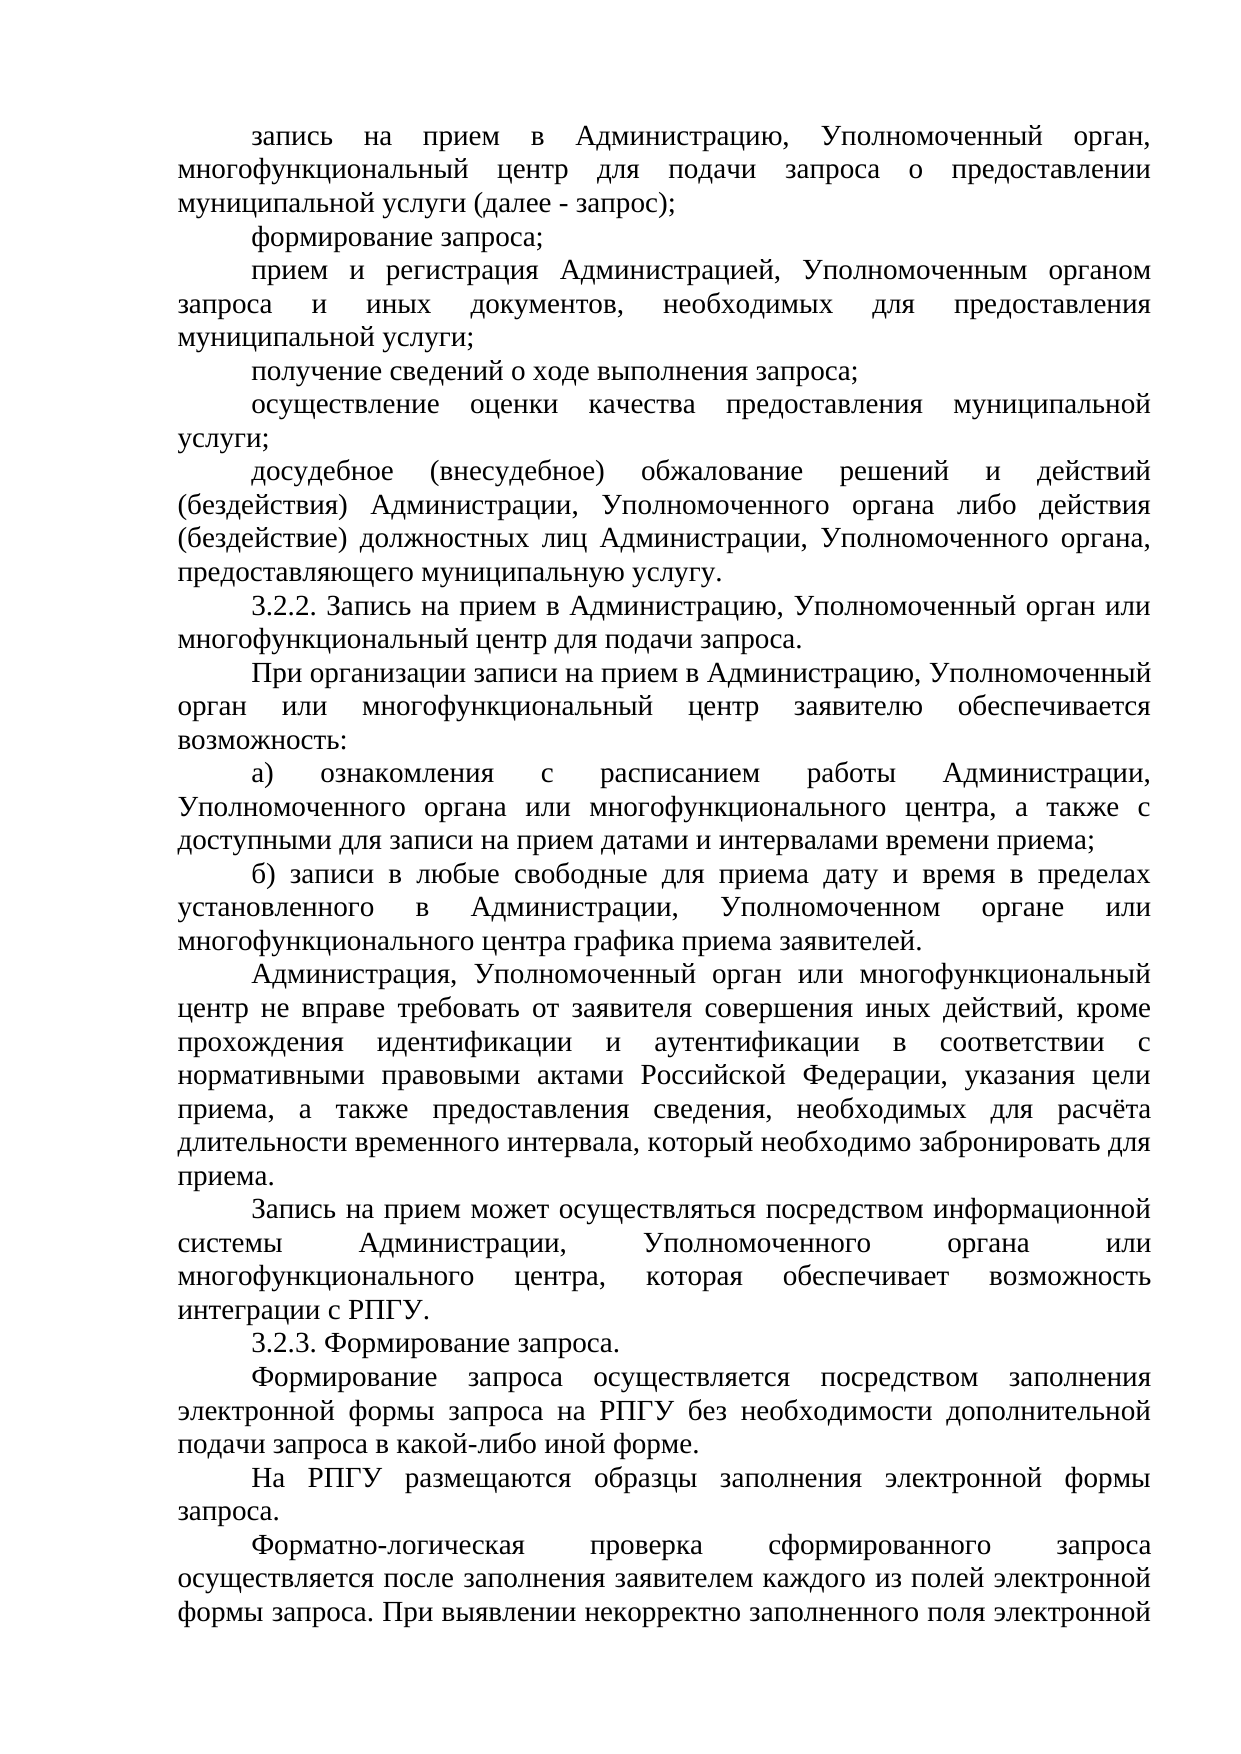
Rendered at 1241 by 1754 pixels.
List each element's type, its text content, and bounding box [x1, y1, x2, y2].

text получение сведений о ходе выполнения запроса; [177, 353, 1152, 386]
text Администрация, Уполномоченный орган или многофункциональный центр не вправе требовать от заявителя совершения иных действий, кроме прохождения идентификации и аутентификации в соответствии с нормативными правовыми актами Российской Федерации, указания цели приема, а также предоставления сведения, необходимых для расчёта длительности временного интервала, который необходимо забронировать для приема. [177, 957, 1152, 1191]
text 3.2.3. Формирование запроса. [177, 1326, 1152, 1359]
text формирование запроса; [177, 219, 1152, 252]
text 3.2.2. Запись на прием в Администрацию, Уполномоченный орган или многофункциональный центр для подачи запроса. [177, 588, 1152, 655]
text Формирование запроса осуществляется посредством заполнения электронной формы запроса на РПГУ без необходимости дополнительной подачи запроса в какой-либо иной форме. [177, 1359, 1152, 1460]
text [177, 1527, 1152, 1627]
text досудебное (внесудебное) обжалование решений и действий (бездействия) Администрации, Уполномоченного органа либо действия (бездействие) должностных лиц Администрации, Уполномоченного органа, предоставляющего муниципальную услугу. [177, 453, 1152, 588]
text прием и регистрация Администрацией, Уполномоченным органом запроса и иных документов, необходимых для предоставления муниципальной услуги; [177, 252, 1152, 353]
text б) записи в любые свободные для приема дату и время в пределах установленного в Администрации, Уполномоченном органе или многофункционального центра графика приема заявителей. [177, 856, 1152, 957]
text Запись на прием может осуществляться посредством информационной системы Администрации, Уполномоченного органа или многофункционального центра, которая обеспечивает возможность интеграции с РПГУ. [177, 1191, 1152, 1326]
text На РПГУ размещаются образцы заполнения электронной формы запроса. [177, 1460, 1152, 1527]
text осуществление оценки качества предоставления муниципальной услуги; [177, 386, 1152, 453]
text При организации записи на прием в Администрацию, Уполномоченный орган или многофункциональный центр заявителю обеспечивается возможность: [177, 655, 1152, 755]
text а) ознакомления с расписанием работы Администрации, Уполномоченного органа или многофункционального центра, а также с доступными для записи на прием датами и интервалами времени приема; [177, 755, 1152, 856]
text запись на прием в Администрацию, Уполномоченный орган, многофункциональный центр для подачи запроса о предоставлении муниципальной услуги (далее - запрос); [177, 118, 1152, 219]
